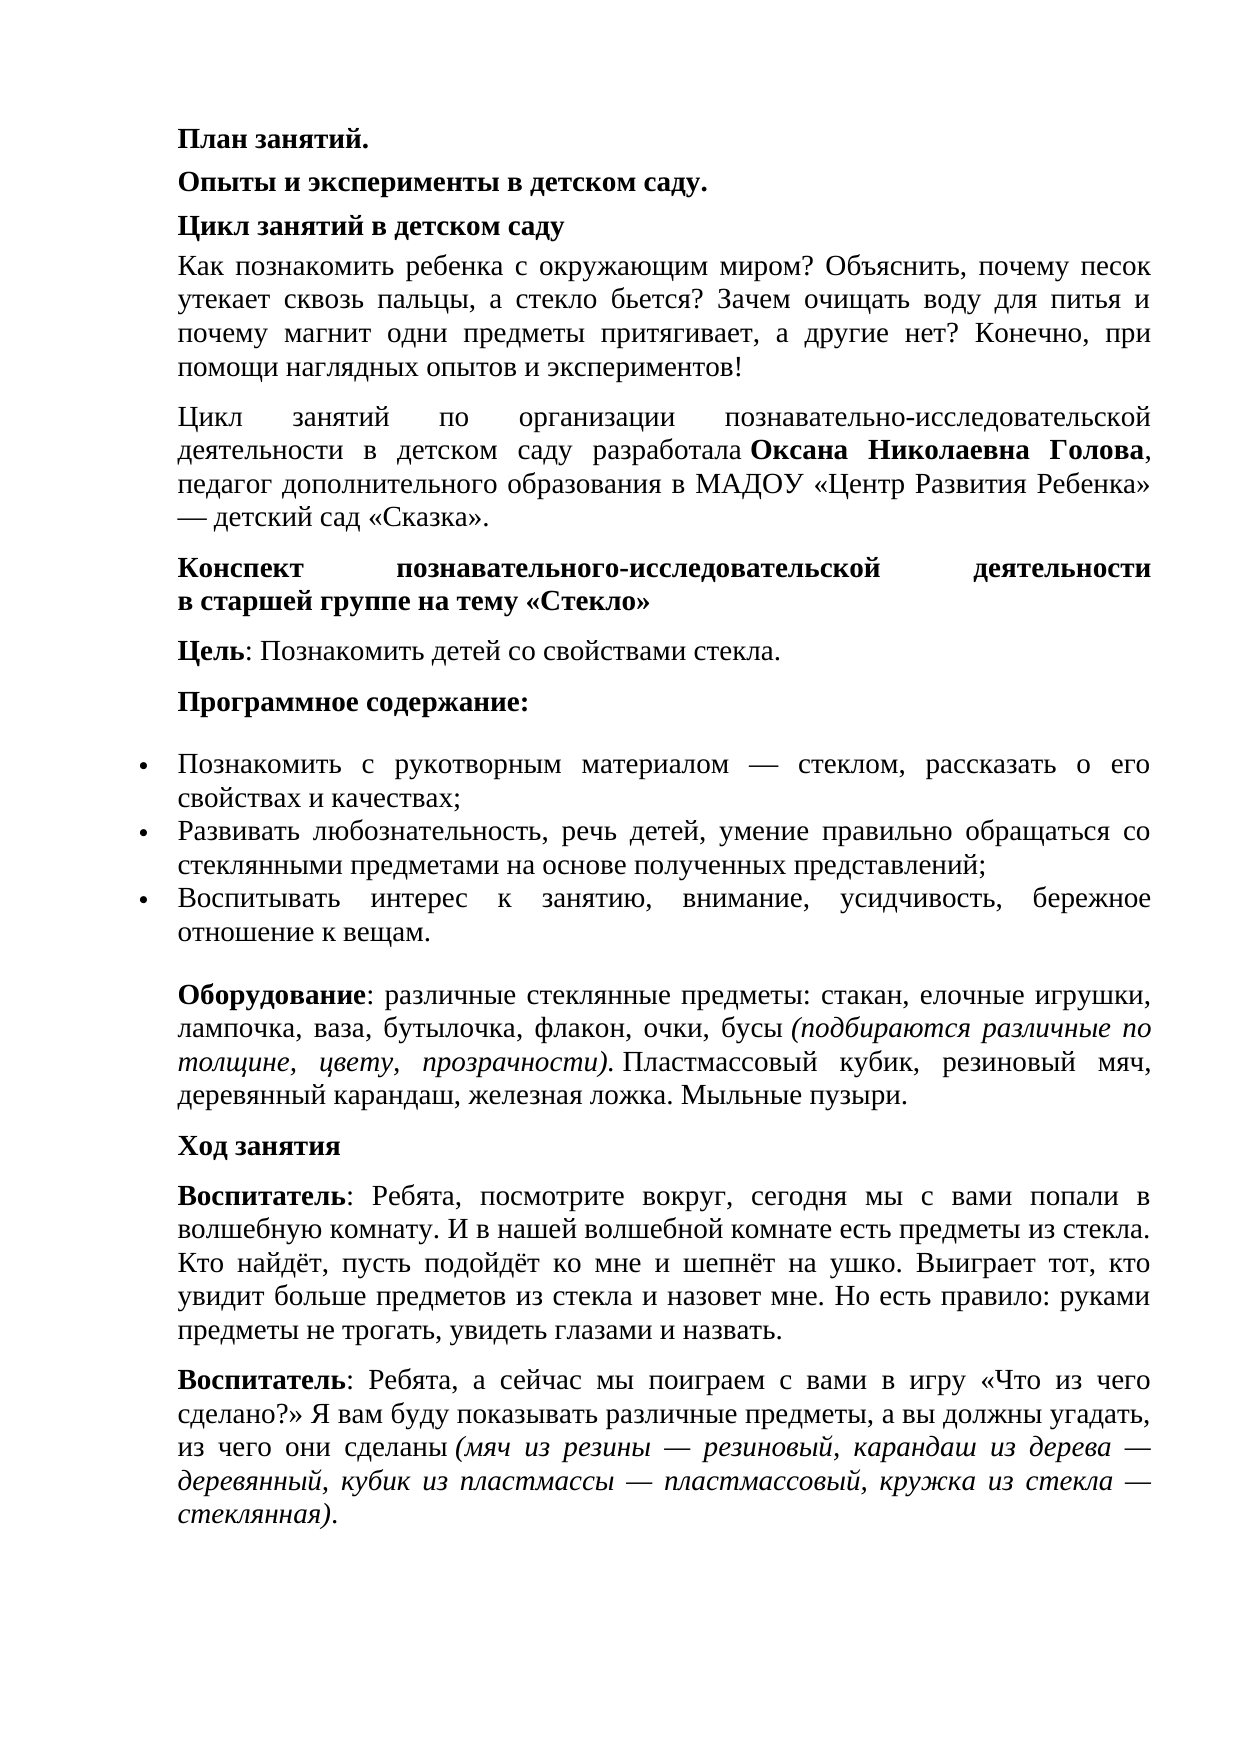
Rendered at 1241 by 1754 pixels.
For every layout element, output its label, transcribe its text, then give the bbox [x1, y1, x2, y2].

subtitle Цикл занятий в детском саду [177, 205, 1152, 241]
subtitle План занятий. [177, 118, 1152, 155]
text Ход занятия [177, 1128, 1152, 1161]
list Познакомить с рукотворным материалом — стеклом, рассказать о его свойствах и качествах; [140, 746, 1152, 813]
text Цель: Познакомить детей со свойствами стекла. [177, 633, 1152, 667]
list Воспитывать интерес к занятию, внимание, усидчивость, бережное отношение к вещам. [140, 881, 1152, 948]
text Воспитатель: Ребята, посмотрите вокруг, сегодня мы с вами попали в волшебную комнату. И в нашей волшебной комнате есть предметы из стекла. Кто найдёт, пусть подойдёт ко мне и шепнёт на ушко. Выиграет тот, кто увидит больше предметов из стекла и назовет мне. Но есть правило: руками предметы не трогать, увидеть глазами и назвать. [177, 1178, 1152, 1346]
text Оборудование: различные стеклянные предметы: стакан, елочные игрушки, лампочка, ваза, бутылочка, флакон, очки, бусы (подбираются различные по толщине, цвету, прозрачности). Пластмассовый кубик, резиновый мяч, деревянный карандаш, железная ложка. Мыльные пузыри. [177, 977, 1152, 1111]
text Воспитатель: Ребята, а сейчас мы поиграем с вами в игру «Что из чего сделано?» Я вам буду показывать различные предметы, а вы должны угадать, из чего они сделаны (мяч из резины — резиновый, карандаш из дерева — деревянный, кубик из пластмассы — пластмассовый, кружка из стекла — стеклянная). [177, 1362, 1152, 1530]
list Развивать любознательность, речь детей, умение правильно обращаться со стеклянными предметами на основе полученных представлений; [140, 813, 1152, 881]
subtitle Опыты и эксперименты в детском саду. [177, 161, 1152, 198]
text Программное содержание: [177, 684, 1152, 717]
text Как познакомить ребенка с окружающим миром? Объяснить, почему песок утекает сквозь пальцы, а стекло бьется? Зачем очищать воду для питья и почему магнит одни предметы притягивает, а другие нет? Конечно, при помощи наглядных опытов и экспериментов! [177, 248, 1152, 382]
text Конспект познавательного-исследовательской деятельности в старшей группе на тему «Стекло» [177, 550, 1152, 617]
text Цикл занятий по организации познавательно-исследовательской деятельности в детском саду разработала Оксана Николаевна Голова, педагог дополнительного образования в МАДОУ «Центр Развития Ребенка» — детский сад «Сказка». [177, 399, 1152, 533]
